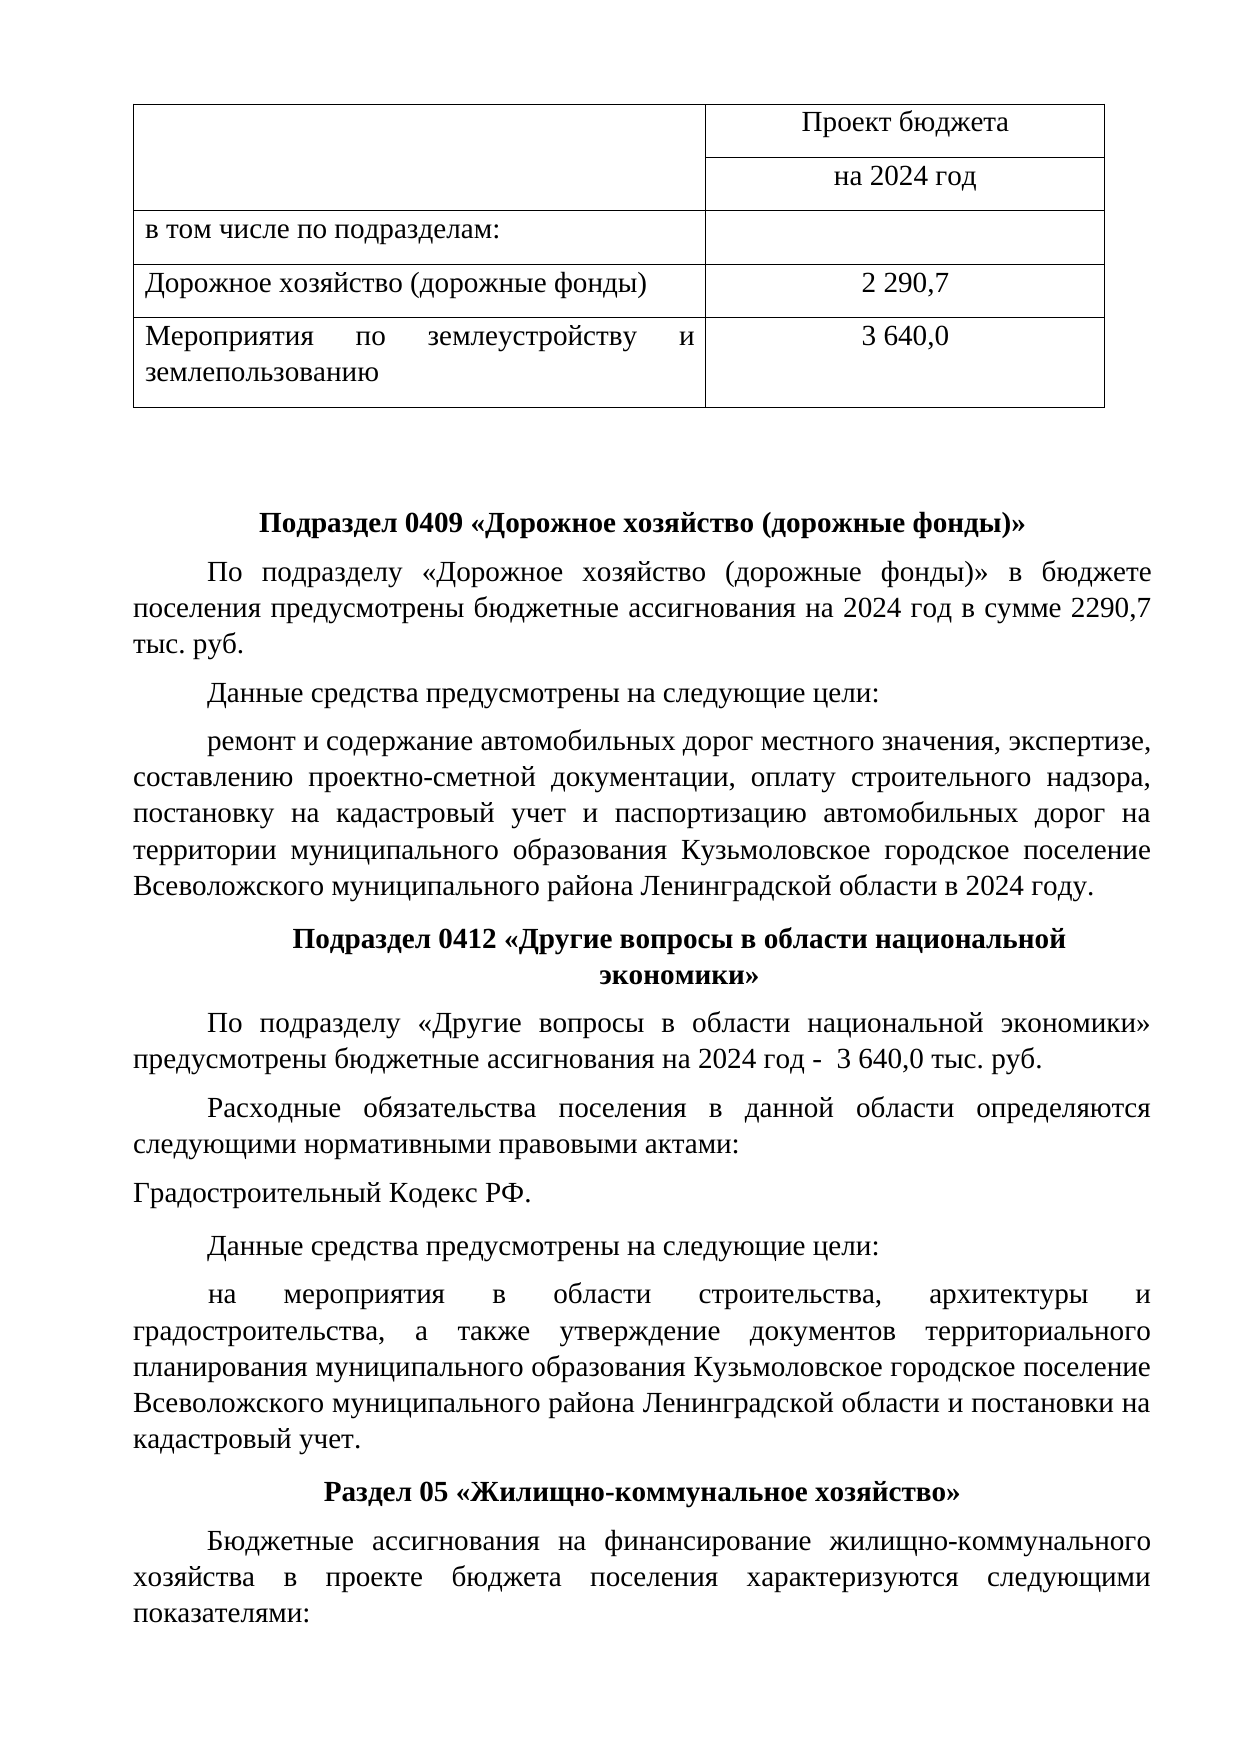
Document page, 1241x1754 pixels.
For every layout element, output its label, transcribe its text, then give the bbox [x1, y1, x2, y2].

text По подразделу «Другие вопросы в области национальной экономики» предусмотрены бюджетные ассигнования на 2024 год - 3 640,0 тыс. руб. [133, 1006, 1152, 1075]
table_cell [706, 211, 1104, 264]
table_header Проект бюджета [706, 105, 1104, 157]
text экономики» [133, 957, 1152, 990]
text Градостроительный Кодекс РФ. [133, 1175, 1152, 1209]
text Данные средства предусмотрены на следующие цели: [133, 1228, 1152, 1261]
text По подразделу «Дорожное хозяйство (дорожные фонды)» в бюджете поселения предусмотрены бюджетные ассигнования на 2024 год в сумме 2290,7 тыс. руб. [133, 554, 1152, 659]
table_cell на 2024 год [706, 158, 1104, 210]
text на мероприятия в области строительства, архитектуры и градостроительства, а также утверждение документов территориального планирования муниципального образования Кузьмоловское городское поселение Всеволожского муниципального района Ленинградской области и постановки на кадастровый учет. [133, 1277, 1152, 1455]
table_cell Мероприятия по землеустройству и землепользованию [134, 318, 705, 407]
table_cell 2 290,7 [706, 265, 1104, 317]
table_cell Дорожное хозяйство (дорожные фонды) [134, 265, 705, 317]
text Подраздел 0409 «Дорожное хозяйство (дорожные фонды)» [133, 505, 1152, 539]
table_cell 3 640,0 [706, 318, 1104, 407]
table_cell в том числе по подразделам: [134, 211, 705, 264]
table_header [134, 105, 705, 210]
text Бюджетные ассигнования на финансирование жилищно-коммунального хозяйства в проекте бюджета поселения характеризуются следующими показателями: [133, 1523, 1152, 1628]
text Раздел 05 «Жилищно-коммунальное хозяйство» [133, 1474, 1152, 1507]
text Подраздел 0412 «Другие вопросы в области национальной [133, 921, 1152, 954]
text ремонт и содержание автомобильных дорог местного значения, экспертизе, составлению проектно-сметной документации, оплату строительного надзора, постановку на кадастровый учет и паспортизацию автомобильных дорог на территории муниципального образования Кузьмоловское городское поселение Всеволожского муниципального района Ленинградской области в 2024 году. [133, 723, 1152, 901]
text Расходные обязательства поселения в данной области определяются следующими нормативными правовыми актами: [133, 1090, 1152, 1160]
text Данные средства предусмотрены на следующие цели: [133, 675, 1152, 708]
